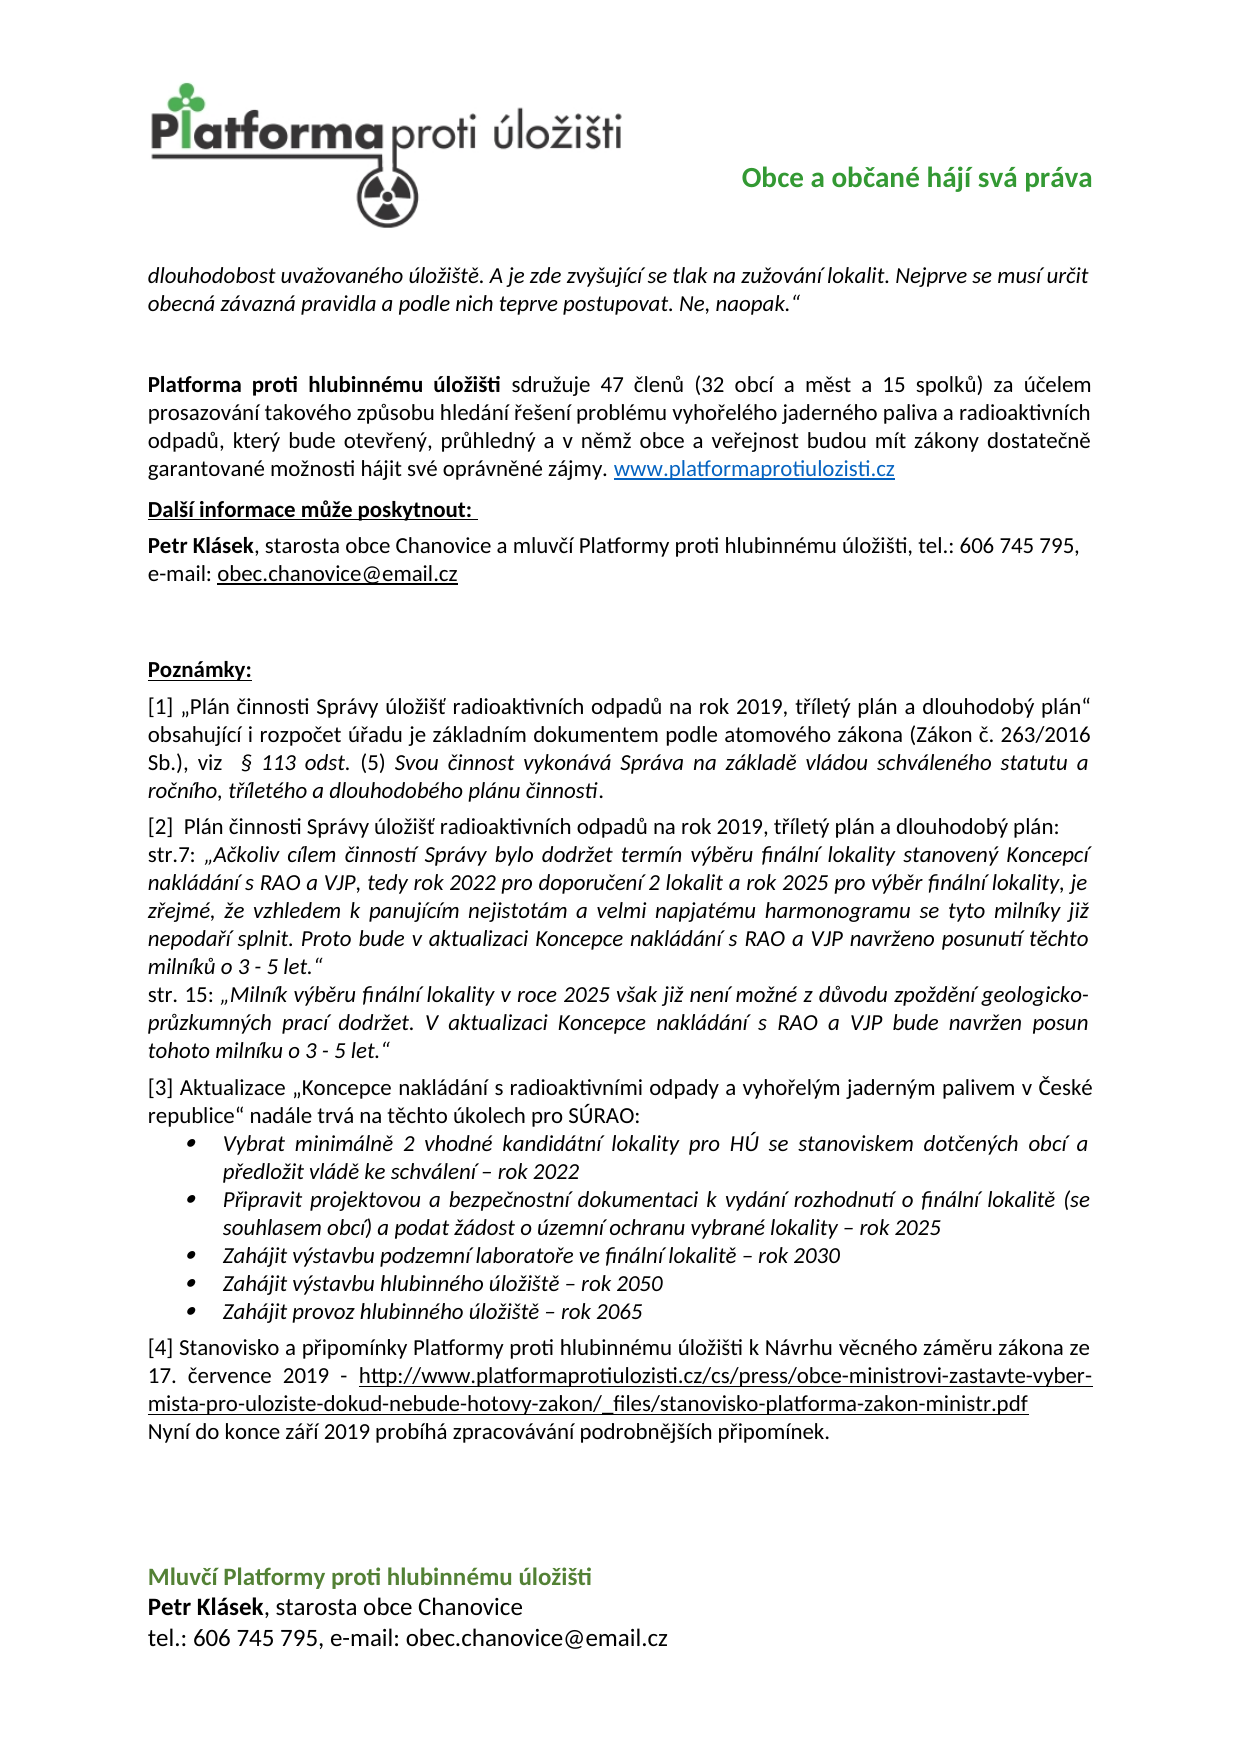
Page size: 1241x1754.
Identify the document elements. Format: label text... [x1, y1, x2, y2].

list Připravit projektovou a bezpečnostní dokumentaci k vydání rozhodnutí o finální lokalitě (se souhlasem obcí) a podat žádost o územní ochranu vybrané lokality – rok 2025 [185, 1185, 1093, 1241]
text Poznámky: [148, 656, 1093, 684]
list Zahájit výstavbu podzemní laboratoře ve finální lokalitě – rok 2030 [185, 1241, 1093, 1269]
text [4] Stanovisko a připomínky Platformy proti hlubinnému úložišti k Návrhu věcného záměru zákona ze 17. července 2019 - http://www.platformaprotiulozisti.cz/cs/press/obce-ministrovi-zastavte-vyber-mista-pro-uloziste-dokud-nebude-hotovy-zakon/_files/stanovisko-platforma-zakon-ministr.pdf [148, 1333, 1093, 1417]
text [1] „Plán činnosti Správy úložišť radioaktivních odpadů na rok 2019, tříletý plán a dlouhodobý plán“ obsahující i rozpočet úřadu je základním dokumentem podle atomového zákona (Zákon č. 263/2016 Sb.), viz § 113 odst. (5) Svou činnost vykonává Správa na základě vládou schváleného statutu a ročního, tříletého a dlouhodobého plánu činnosti. [148, 692, 1093, 804]
list Zahájit provoz hlubinného úložiště – rok 2065 [185, 1297, 1093, 1325]
text Platforma proti hlubinnému úložišti sdružuje 47 členů (32 obcí a měst a 15 spolků) za účelem prosazování takového způsobu hledání řešení problému vyhořelého jaderného paliva a radioaktivních odpadů, který bude otevřený, průhledný a v němž obce a veřejnost budou mít zákony dostatečně garantované možnosti hájit své oprávněné zájmy. www.platformaprotiulozisti.cz [148, 370, 1093, 482]
list Zahájit výstavbu hlubinného úložiště – rok 2050 [185, 1269, 1093, 1297]
text str. 15: „Milník výběru finální lokality v roce 2025 však již není možné z důvodu zpoždění geologicko-průzkumných prací dodržet. V aktualizaci Koncepce nakládání s RAO a VJP bude navržen posun tohoto milníku o 3 - 5 let.“ [148, 981, 1093, 1064]
text [2] Plán činnosti Správy úložišť radioaktivních odpadů na rok 2019, tříletý plán a dlouhodobý plán: [148, 812, 1093, 840]
list Vybrat minimálně 2 vhodné kandidátní lokality pro HÚ se stanoviskem dotčených obcí a předložit vládě ke schválení – rok 2022 [185, 1129, 1093, 1185]
text [3] Aktualizace „Koncepce nakládání s radioaktivními odpady a vyhořelým jaderným palivem v České republice“ nadále trvá na těchto úkolech pro SÚRAO: [148, 1073, 1093, 1129]
text Další informace může poskytnout: [148, 495, 1093, 523]
picture [146, 73, 624, 230]
text Nyní do konce září 2019 probíhá zpracovávání podrobnějších připomínek. [148, 1417, 1093, 1446]
text str.7: „Ačkoliv cílem činností Správy bylo dodržet termín výběru finální lokality stanovený Koncepcí nakládání s RAO a VJP, tedy rok 2022 pro doporučení 2 lokalit a rok 2025 pro výběr finální lokality, je zřejmé, že vzhledem k panujícím nejistotám a velmi napjatému harmonogramu se tyto milníky již nepodaří splnit. Proto bude v aktualizaci Koncepce nakládání s RAO a VJP navrženo posunutí těchto milníků o 3 - 5 let.“ [148, 840, 1093, 981]
text Petr Klásek, starosta obce Chanovice a mluvčí Platformy proti hlubinnému úložišti, tel.: 606 745 795, e-mail: obec.chanovice@email.cz [148, 531, 1093, 587]
